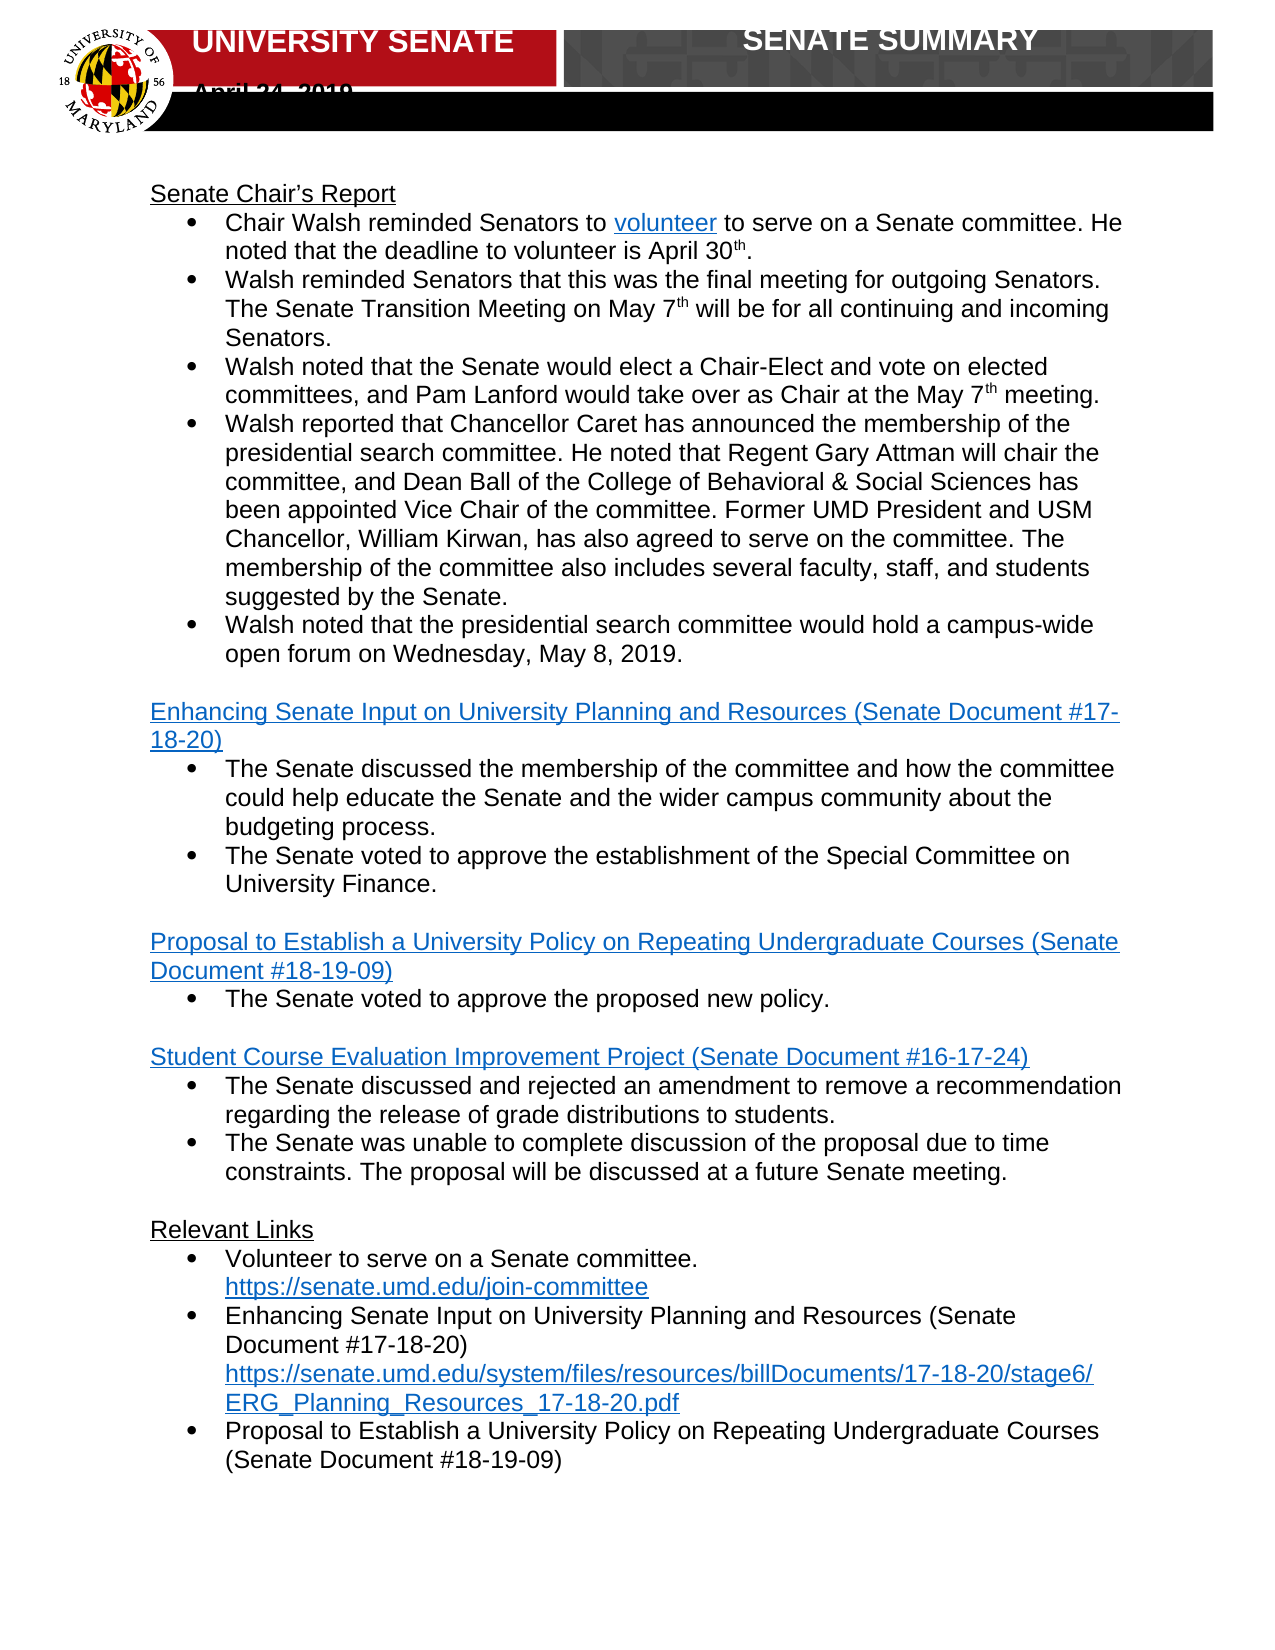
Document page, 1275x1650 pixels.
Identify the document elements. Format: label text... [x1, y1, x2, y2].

list Volunteer to serve on a Senate committee. https://senate.umd.edu/join-committee [187, 1243, 1125, 1301]
list Walsh reminded Senators that this was the final meeting for outgoing Senators. The Senate Transition Meeting on May 7th will be for all continuing and incoming Senators. [187, 265, 1125, 351]
picture [1002, 32, 1011, 38]
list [187, 1416, 1125, 1474]
text Senate Chair’s Report [150, 179, 1125, 207]
picture [956, 30, 964, 43]
picture [814, 33, 820, 41]
list Walsh noted that the presidential search committee would hold a campus-wide open forum on Wednesday, May 8, 2019. [187, 610, 1125, 668]
text Relevant Links [150, 1215, 1125, 1243]
text Student Course Evaluation Improvement Project (Senate Document #16-17-24) [150, 1042, 1125, 1071]
list The Senate discussed and rejected an amendment to remove a recommendation regarding the release of grade distributions to students. [187, 1071, 1125, 1128]
list The Senate voted to approve the establishment of the Special Committee on University Finance. [187, 841, 1125, 898]
picture [904, 30, 914, 47]
list The Senate voted to approve the proposed new policy. [187, 984, 1125, 1013]
picture [563, 30, 1213, 87]
list The Senate was unable to complete discussion of the proposal due to time constraints. The proposal will be discussed at a future Senate meeting. [187, 1128, 1125, 1186]
picture [981, 33, 987, 41]
picture [1024, 30, 1032, 37]
list The Senate discussed the membership of the committee and how the committee could help educate the Senate and the wider campus community about the budgeting process. [187, 754, 1125, 841]
picture [792, 30, 801, 45]
list Walsh reported that Chancellor Caret has announced the membership of the presidential search committee. He noted that Regent Gary Attman will chair the committee, and Dean Ball of the College of Behavioral & Social Sciences has been appointed Vice Chair of the committee. Former UMD President and USM Chancellor, William Kirwan, has also agreed to serve on the committee. The membership of the committee also includes several faculty, staff, and students suggested by the Senate. [187, 409, 1125, 610]
list Walsh noted that the Senate would elect a Chair-Elect and vote on elected committees, and Pam Lanford would take over as Chair at the May 7th meeting. [187, 351, 1125, 409]
text Proposal to Establish a University Policy on Repeating Undergraduate Courses (Senate Document #18-19-09) [150, 927, 1125, 984]
list Chair Walsh reminded Senators to volunteer to serve on a Senate committee. He noted that the deadline to volunteer is April 30th. [187, 207, 1125, 265]
list Enhancing Senate Input on University Planning and Resources (Senate Document #17-18-20) https://senate.umd.edu/system/files/resources/billDocuments/17-18-20/stage6/ERG_Planning_Resources_17-18-20.pdf [187, 1301, 1125, 1416]
picture [930, 30, 938, 43]
text Enhancing Senate Input on University Planning and Resources (Senate Document #17-18-20) [150, 697, 1125, 754]
